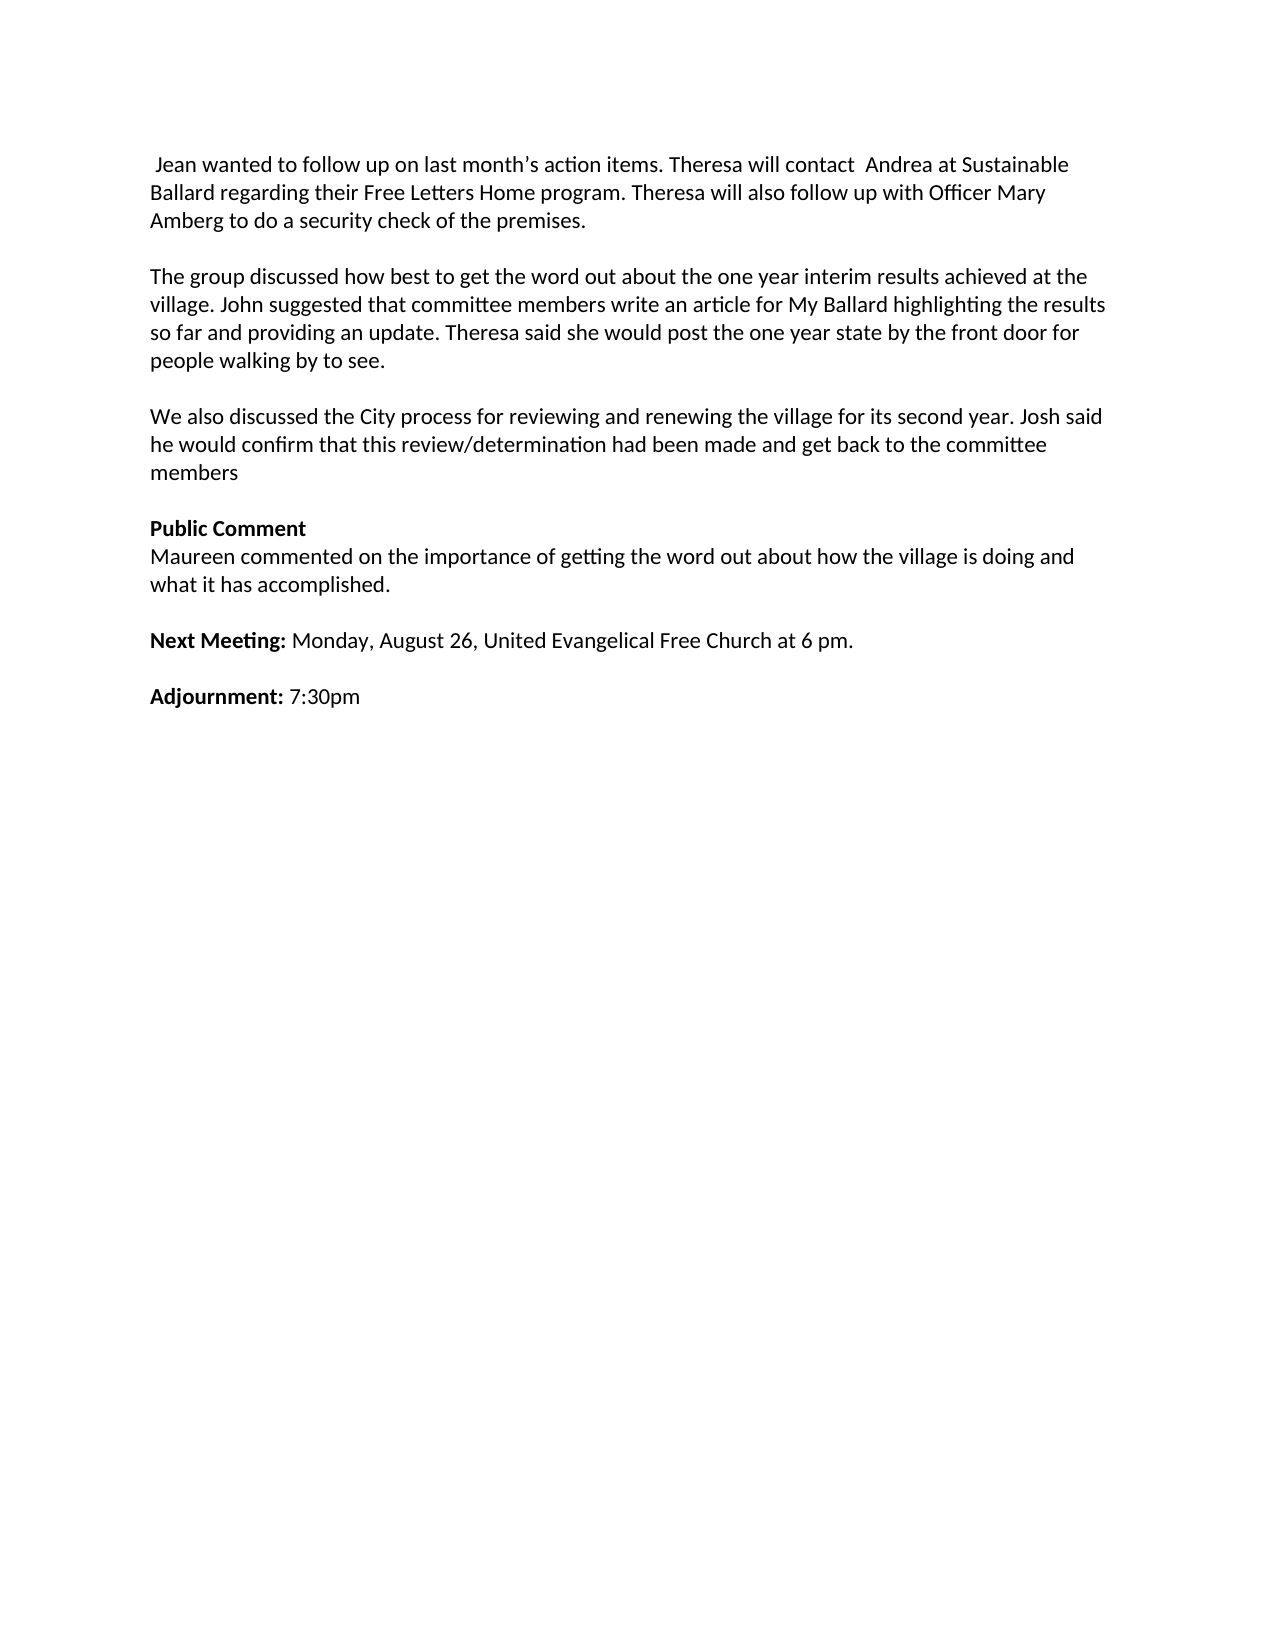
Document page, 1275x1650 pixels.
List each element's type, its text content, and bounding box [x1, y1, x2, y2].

text Jean wanted to follow up on last month’s action items. Theresa will contact Andrea at Sustainable Ballard regarding their Free Letters Home program. Theresa will also follow up with Officer Mary Amberg to do a security check of the premises. [150, 150, 1125, 234]
text Adjournment: 7:30pm [150, 682, 1125, 710]
text Maureen commented on the importance of getting the word out about how the village is doing and what it has accomplished. [150, 542, 1125, 598]
text Next Meeting: Monday, August 26, United Evangelical Free Church at 6 pm. [150, 626, 1125, 654]
text Public Comment [150, 514, 1125, 542]
text The group discussed how best to get the word out about the one year interim results achieved at the village. John suggested that committee members write an article for My Ballard highlighting the results so far and providing an update. Theresa said she would post the one year state by the front door for people walking by to see. [150, 262, 1125, 374]
text We also discussed the City process for reviewing and renewing the village for its second year. Josh said he would confirm that this review/determination had been made and get back to the committee members [150, 402, 1125, 486]
